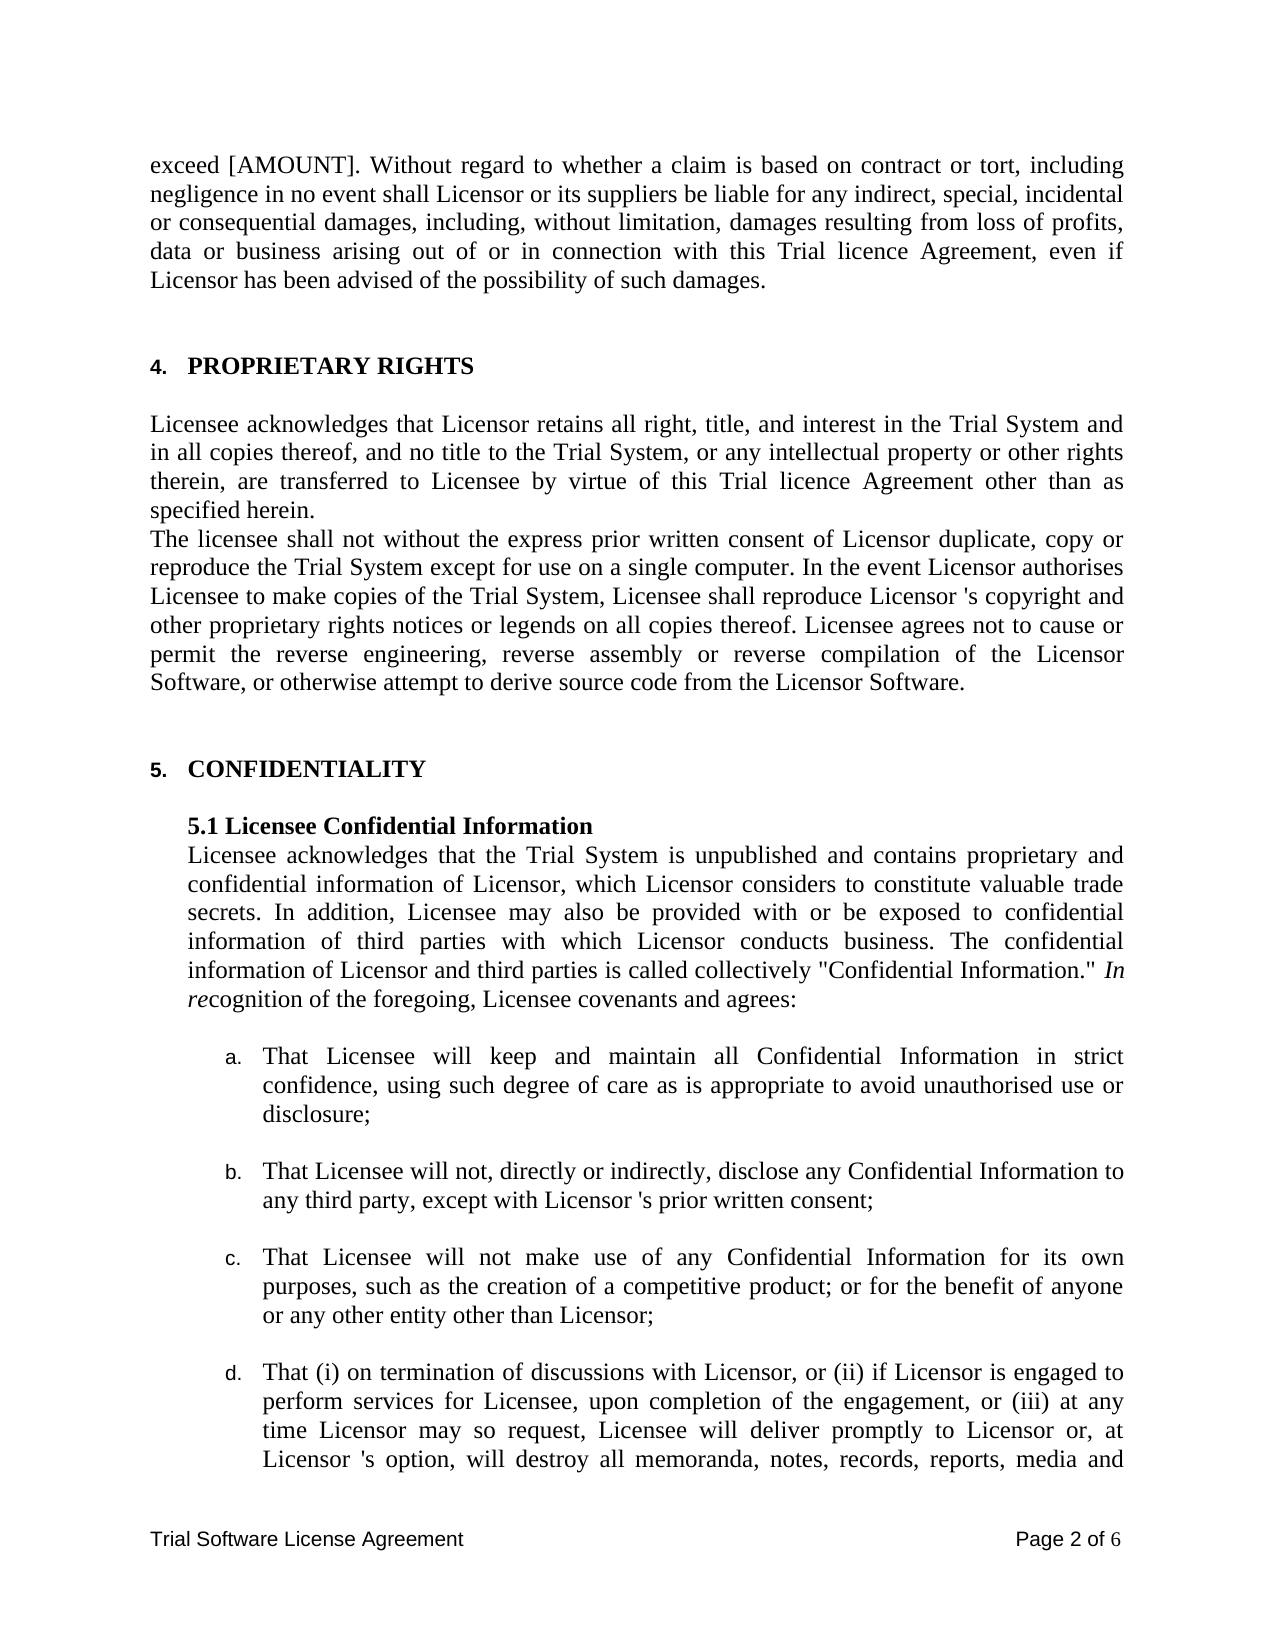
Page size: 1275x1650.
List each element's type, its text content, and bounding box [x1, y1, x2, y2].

list PROPRIETARY RIGHTS [150, 351, 1125, 380]
text Licensee acknowledges that Licensor retains all right, title, and interest in the Trial System and in all copies thereof, and no title to the Trial System, or any intellectual property or other rights therein, are transferred to Licensee by virtue of this Trial licence Agreement other than as specified herein. [150, 409, 1125, 524]
text The licensee shall not without the express prior written consent of Licensor duplicate, copy or reproduce the Trial System except for use on a single computer. In the event Licensor authorises Licensee to make copies of the Trial System, Licensee shall reproduce Licensor 's copyright and other proprietary rights notices or legends on all copies thereof. Licensee agrees not to cause or permit the reverse engineering, reverse assembly or reverse compilation of the Licensor Software, or otherwise attempt to derive source code from the Licensor Software. [150, 524, 1125, 696]
list That Licensee will not, directly or indirectly, disclose any Confidential Information to any third party, except with Licensor 's prior written consent; [225, 1156, 1125, 1214]
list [225, 1357, 1125, 1472]
list That Licensee will not make use of any Confidential Information for its own purposes, such as the creation of a competitive product; or for the benefit of anyone or any other entity other than Licensor; [225, 1242, 1125, 1329]
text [150, 150, 1125, 294]
list CONFIDENTIALITY [150, 754, 1125, 782]
text Licensee acknowledges that the Trial System is unpublished and contains proprietary and confidential information of Licensor, which Licensor considers to constitute valuable trade secrets. In addition, Licensee may also be provided with or be exposed to confidential information of third parties with which Licensor conducts business. The confidential information of Licensor and third parties is called collectively "Confidential Information." In recognition of the foregoing, Licensee covenants and agrees: [187, 840, 1125, 1012]
text 5.1 Licensee Confidential Information [187, 811, 1125, 840]
list That Licensee will keep and maintain all Confidential Information in strict confidence, using such degree of care as is appropriate to avoid unauthorised use or disclosure; [225, 1041, 1125, 1127]
